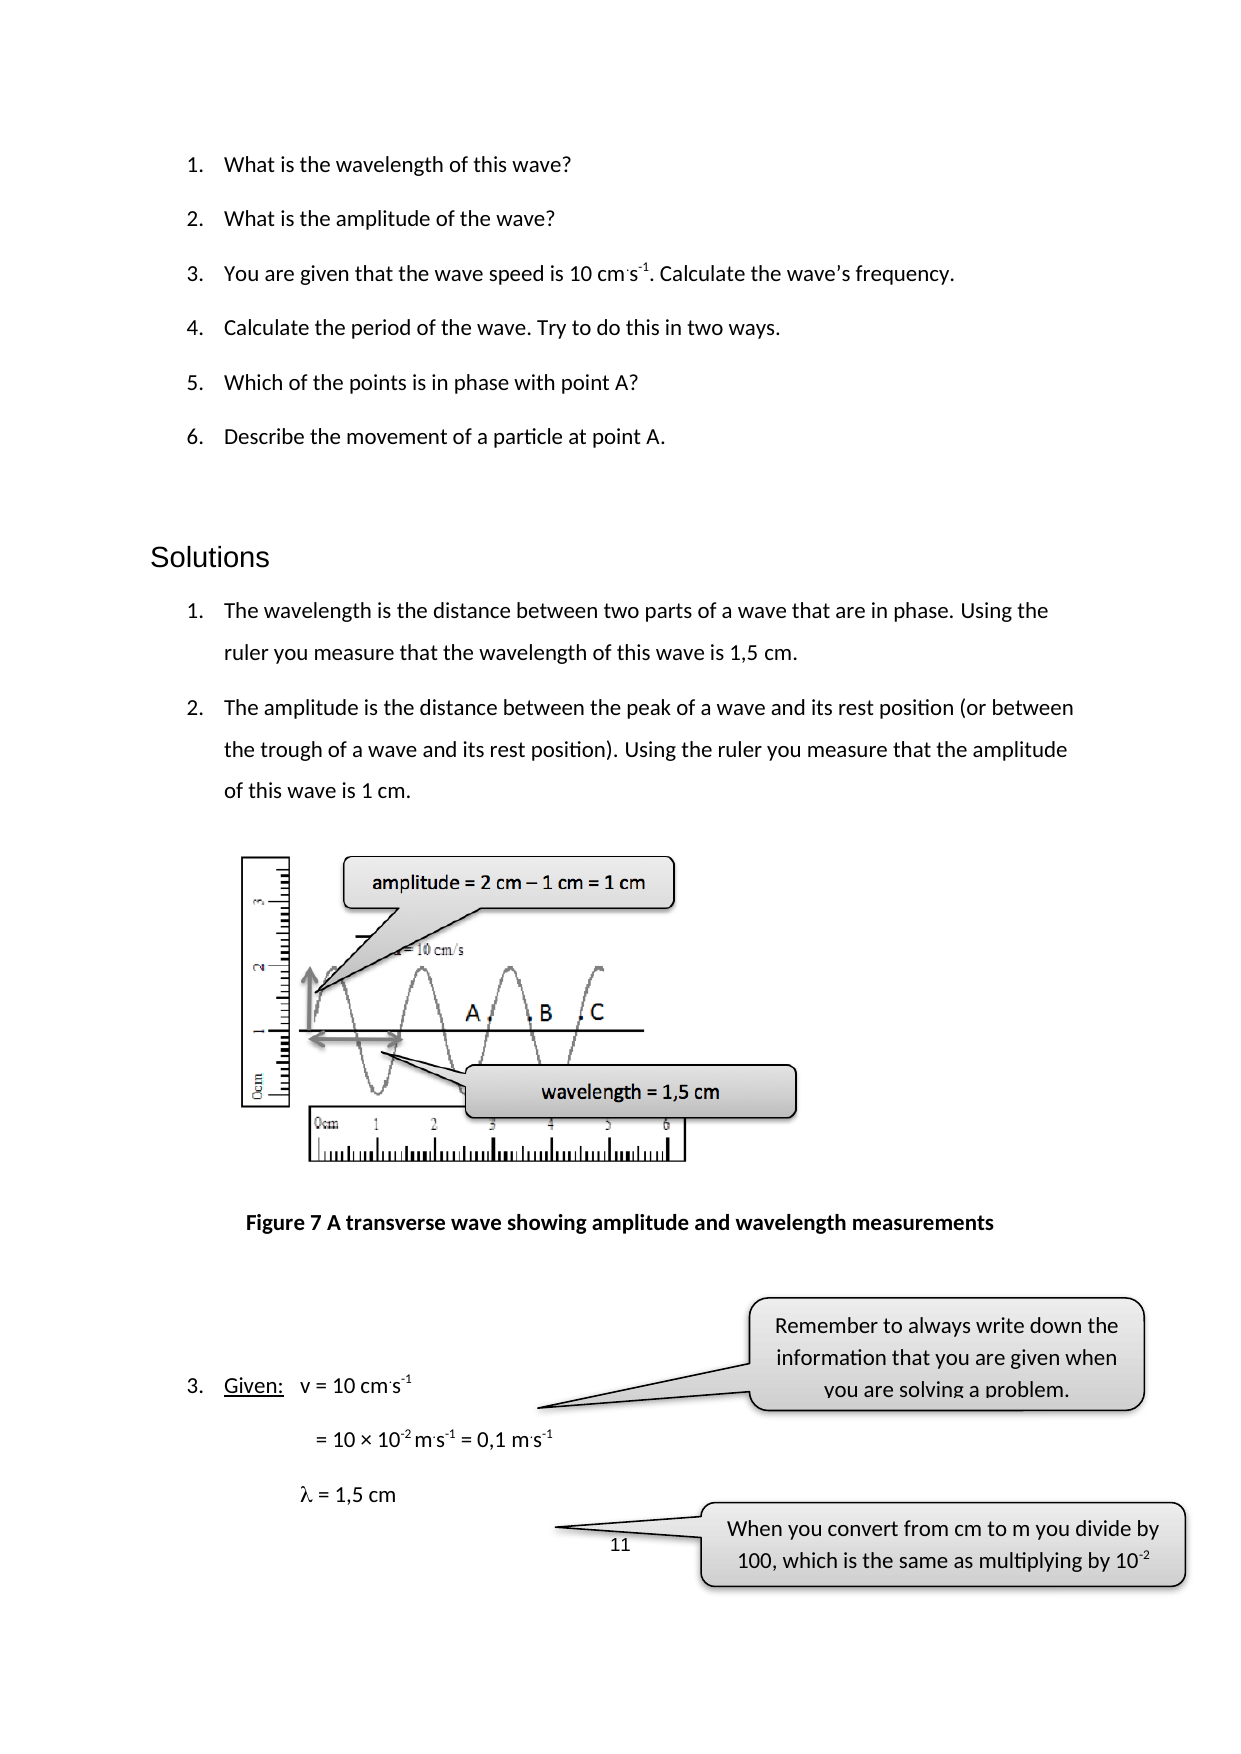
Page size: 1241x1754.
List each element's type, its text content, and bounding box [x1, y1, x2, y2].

list Calculate the period of the wave. Try to do this in two ways. [186, 313, 1090, 341]
list Which of the points is in phase with point A? [186, 368, 1090, 396]
subtitle Solutions [150, 540, 1090, 573]
text = 1,5 cm [225, 1480, 1090, 1508]
list What is the wavelength of this wave? [186, 150, 1090, 178]
list The amplitude is the distance between the peak of a wave and its rest position (or between the trough of a wave and its rest position). Using the ruler you measure that the amplitude of this wave is 1 cm. [186, 693, 1090, 805]
list Given: v = 10 cm.s-1 [186, 1371, 694, 1399]
list What is the amplitude of the wave? [186, 204, 1090, 232]
picture [223, 831, 810, 1182]
list Describe the movement of a particle at point A. [186, 422, 1090, 450]
text = 10 × 10-2 m.s-1 = 0,1 m.s-1 [150, 1426, 1090, 1454]
text Figure 7 A transverse wave showing amplitude and wavelength measurements [150, 1208, 1090, 1236]
list The wavelength is the distance between two parts of a wave that are in phase. Using the ruler you measure that the wavelength of this wave is 1,5 cm. [186, 596, 1090, 666]
list You are given that the wave speed is 10 cm.s-1. Calculate the wave’s frequency. [186, 259, 1090, 287]
